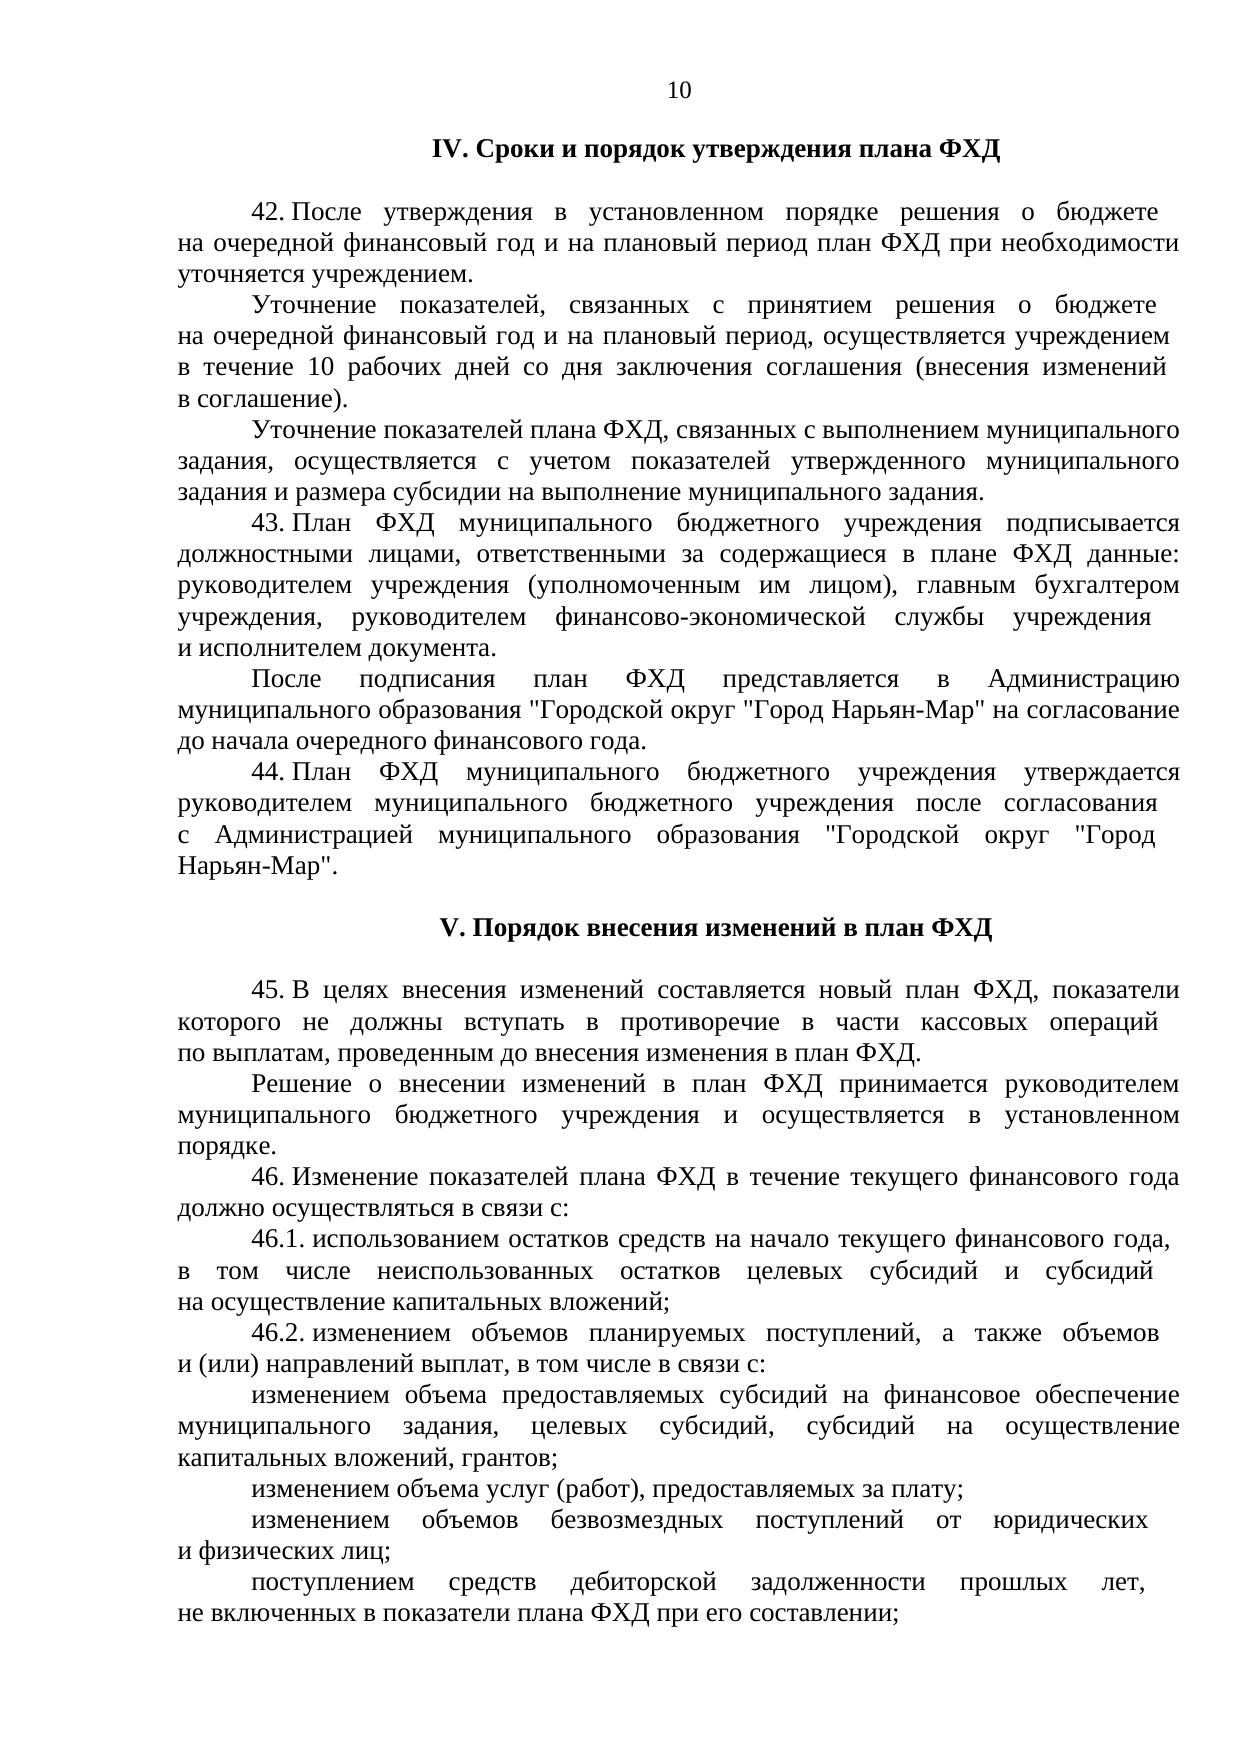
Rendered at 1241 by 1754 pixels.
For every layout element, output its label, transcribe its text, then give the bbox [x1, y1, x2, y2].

text 42. После утверждения в установленном порядке решения о бюджете на очередной финансовый год и на плановый период план ФХД при необходимости уточняется учреждением. [177, 195, 1181, 288]
text V. Порядок внесения изменений в план ФХД [177, 911, 1181, 942]
text поступлением средств дебиторской задолженности прошлых лет, не включенных в показатели плана ФХД при его составлении; [177, 1565, 1181, 1627]
text Уточнение показателей плана ФХД, связанных с выполнением муниципального задания, осуществляется с учетом показателей утвержденного муниципального задания и размера субсидии на выполнение муниципального задания. [177, 413, 1181, 506]
text 45. В целях внесения изменений составляется новый план ФХД, показатели которого не должны вступать в противоречие в части кассовых операций по выплатам, проведенным до внесения изменения в план ФХД. [177, 973, 1181, 1067]
text 46.1. использованием остатков средств на начало текущего финансового года, в том числе неиспользованных остатков целевых субсидий и субсидий на осуществление капитальных вложений; [177, 1223, 1181, 1316]
text После подписания план ФХД представляется в Администрацию муниципального образования "Городской округ "Город Нарьян-Мар" на согласование до начала очередного финансового года. [177, 662, 1181, 755]
text 43. План ФХД муниципального бюджетного учреждения подписывается должностными лицами, ответственными за содержащиеся в плане ФХД данные: руководителем учреждения (уполномоченным им лицом), главным бухгалтером учреждения, руководителем финансово-экономической службы учреждения и исполнителем документа. [177, 506, 1181, 662]
text IV. Сроки и порядок утверждения плана ФХД [177, 132, 1181, 164]
text изменением объема услуг (работ), предоставляемых за плату; [177, 1472, 1181, 1503]
text изменением объемов безвозмездных поступлений от юридических и физических лиц; [177, 1503, 1181, 1565]
text 46. Изменение показателей плана ФХД в течение текущего финансового года должно осуществляться в связи с: [177, 1160, 1181, 1223]
text 46.2. изменением объемов планируемых поступлений, а также объемов и (или) направлений выплат, в том числе в связи с: [177, 1316, 1181, 1378]
text Уточнение показателей, связанных с принятием решения о бюджете на очередной финансовый год и на плановый период, осуществляется учреждением в течение 10 рабочих дней со дня заключения соглашения (внесения изменений в соглашение). [177, 288, 1181, 413]
text Решение о внесении изменений в план ФХД принимается руководителем муниципального бюджетного учреждения и осуществляется в установленном порядке. [177, 1067, 1181, 1160]
text 44. План ФХД муниципального бюджетного учреждения утверждается руководителем муниципального бюджетного учреждения после согласования с Администрацией муниципального образования "Городской округ "Город Нарьян-Мар". [177, 755, 1181, 880]
text изменением объема предоставляемых субсидий на финансовое обеспечение муниципального задания, целевых субсидий, субсидий на осуществление капитальных вложений, грантов; [177, 1378, 1181, 1472]
